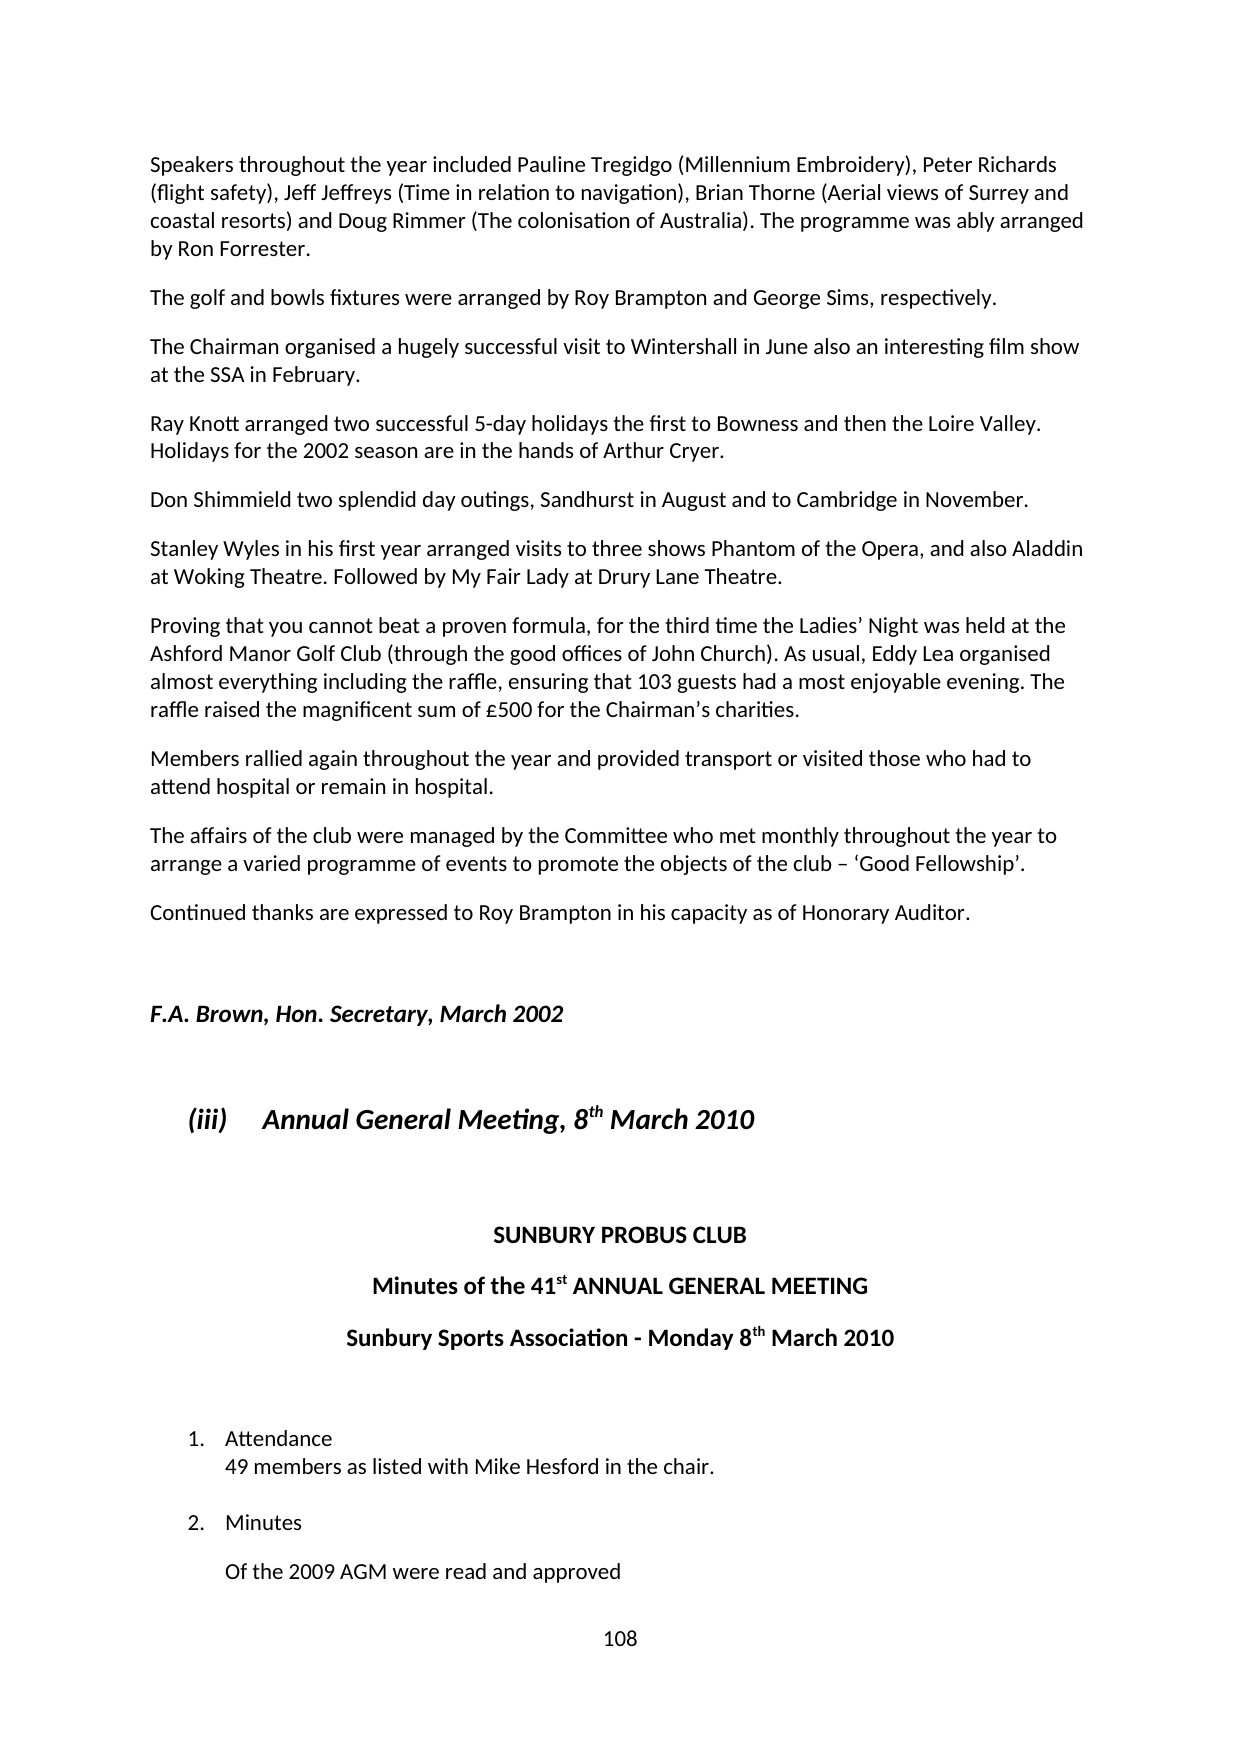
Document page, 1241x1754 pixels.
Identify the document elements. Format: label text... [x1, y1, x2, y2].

text Sunbury Sports Association - Monday 8th March 2010 [150, 1322, 1090, 1352]
list Minutes [187, 1508, 1090, 1537]
text The golf and bowls fixtures were arranged by Roy Brampton and George Sims, respectively. [150, 283, 1090, 311]
text Of the 2009 AGM were read and approved [150, 1557, 1090, 1585]
list Attendance [187, 1424, 1090, 1452]
list 49 members as listed with Mike Hesford in the chair. [225, 1452, 1090, 1481]
text Stanley Wyles in his first year arranged visits to three shows Phantom of the Opera, and also Aladdin at Woking Theatre. Followed by My Fair Lady at Drury Lane Theatre. [150, 534, 1090, 590]
text SUNBURY PROBUS CLUB [150, 1219, 1090, 1249]
text Minutes of the 41st ANNUAL GENERAL MEETING [150, 1270, 1090, 1301]
text Don Shimmield two splendid day outings, Sandhurst in August and to Cambridge in November. [150, 486, 1090, 513]
text The affairs of the club were managed by the Committee who met monthly throughout the year to arrange a varied programme of events to promote the objects of the club – ‘Good Fellowship’. [150, 821, 1090, 877]
text Members rallied again throughout the year and provided transport or visited those who had to attend hospital or remain in hospital. [150, 744, 1090, 800]
text Speakers throughout the year included Pauline Tregidgo (Millennium Embroidery), Peter Richards (flight safety), Jeff Jeffreys (Time in relation to navigation), Brian Thorne (Aerial views of Surrey and coastal resorts) and Doug Rimmer (The colonisation of Australia). The programme was ably arranged by Ron Forrester. [150, 150, 1090, 262]
text The Chairman organised a hugely successful visit to Wintershall in June also an interesting film show at the SSA in February. [150, 332, 1090, 388]
text Proving that you cannot beat a proven formula, for the third time the Ladies’ Night was held at the Ashford Manor Golf Club (through the good offices of John Church). As usual, Eddy Lea organised almost everything including the raffle, ensuring that 103 guests had a most enjoyable evening. The raffle raised the magnificent sum of £500 for the Chairman’s charities. [150, 611, 1090, 723]
text F.A. Brown, Hon. Secretary, March 2002 [150, 998, 1090, 1029]
text Ray Knott arranged two successful 5-day holidays the first to Bowness and then the Loire Valley. Holidays for the 2002 season are in the hands of Arthur Cryer. [150, 409, 1090, 465]
list Annual General Meeting, 8th March 2010 [187, 1101, 1090, 1136]
text Continued thanks are expressed to Roy Brampton in his capacity as of Honorary Auditor. [150, 898, 1090, 926]
